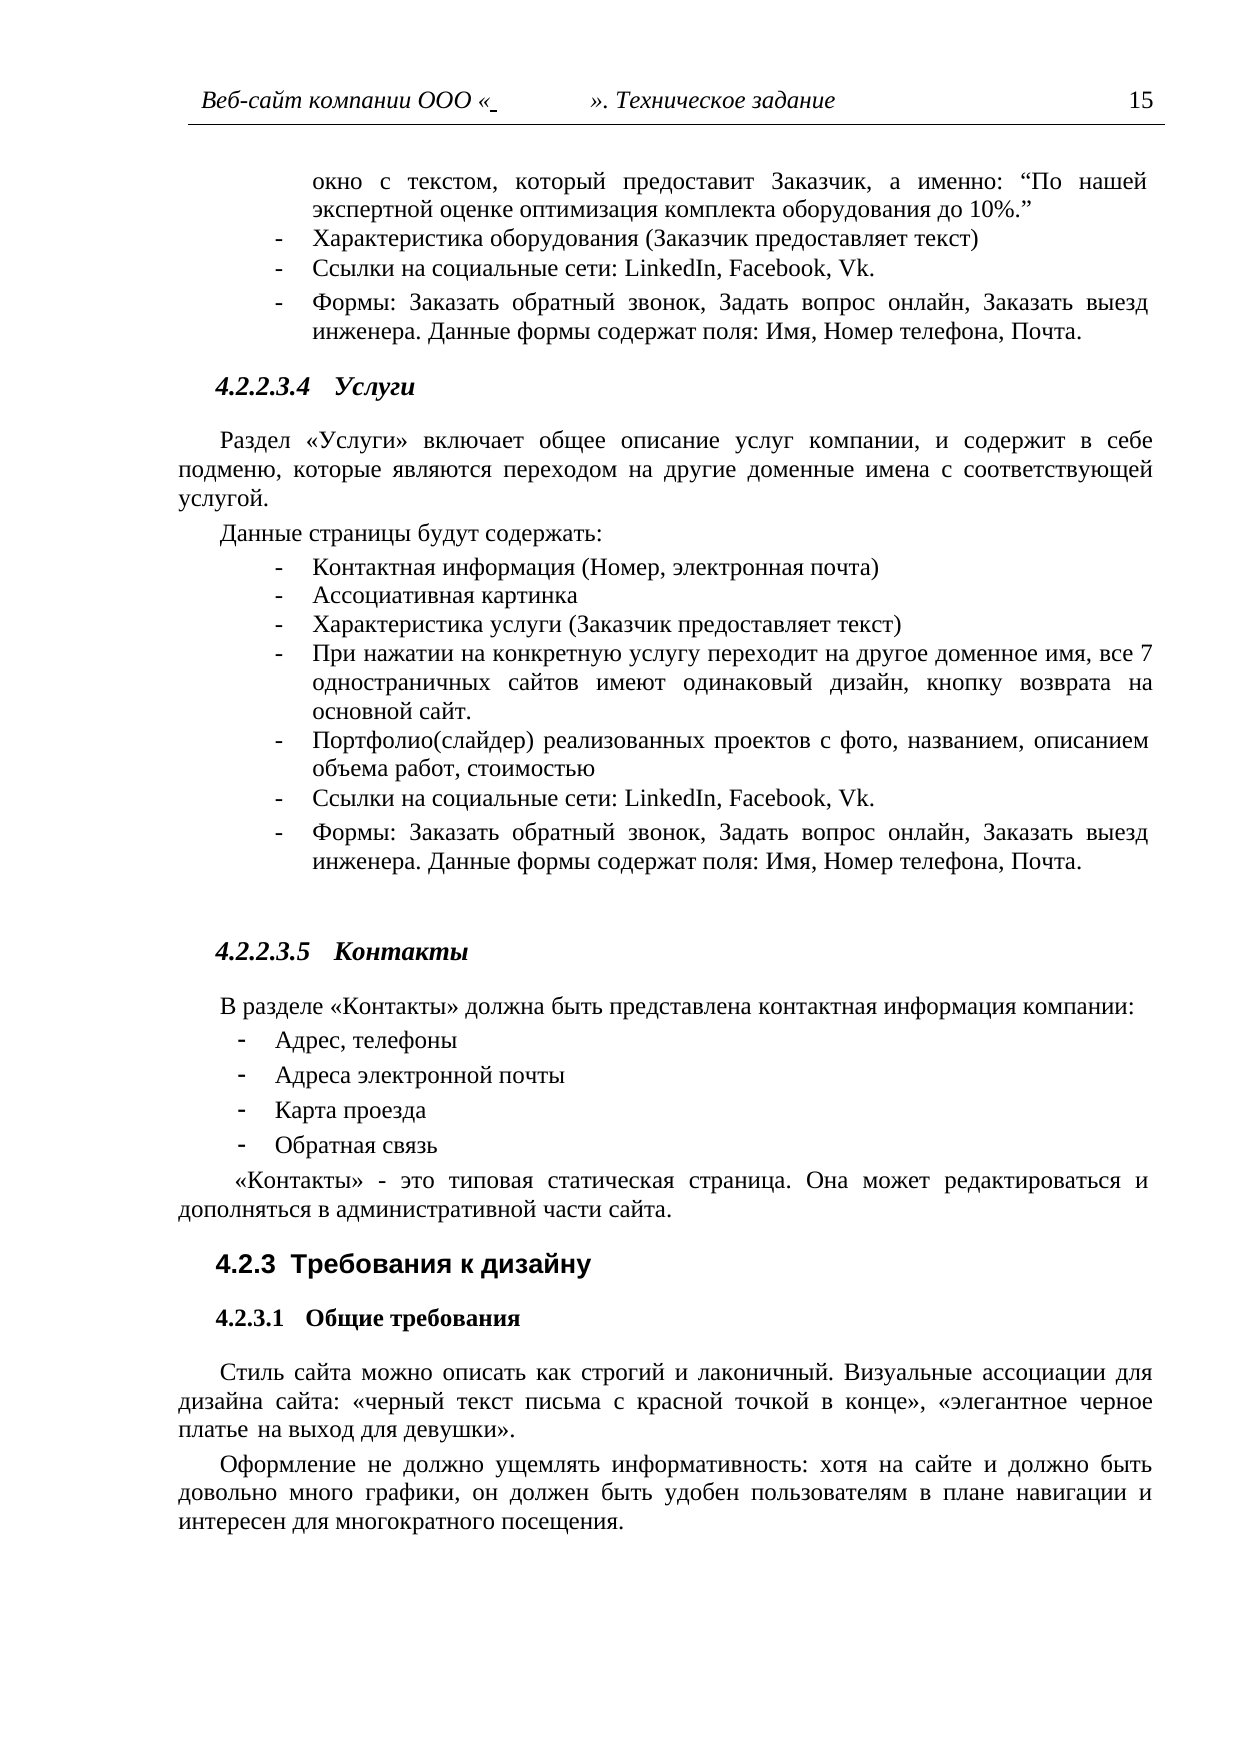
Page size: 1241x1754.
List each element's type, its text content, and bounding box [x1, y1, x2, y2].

list Ссылки на социальные сети: LinkedIn, Facebook, Vk. [274, 783, 1178, 812]
list Ссылки на социальные сети: LinkedIn, Facebook, Vk. [274, 253, 1178, 281]
list Контактная информация (Номер, электронная почта) [274, 552, 1178, 581]
text окно с текстом, который предоставит Заказчик, а именно: “По нашей экспертной оценке оптимизация комплекта оборудования до 10%.” [312, 167, 1152, 224]
list Характеристика оборудования (Заказчик предоставляет текст) [274, 224, 1178, 252]
list При нажатии на конкретную услугу переходит на другое доменное имя, все 7 одностраничных сайтов имеют одинаковый дизайн, кнопку возврата на основной сайт. [274, 638, 1153, 725]
list Формы: Заказать обратный звонок, Задать вопрос онлайн, Заказать выезд инженера. Данные формы содержат поля: Имя, Номер телефона, Почта. [274, 287, 1153, 345]
subtitle Общие требования [215, 1303, 1178, 1332]
list Адрес, телефоны [237, 1026, 1178, 1054]
list Адреса электронной почты [237, 1060, 1178, 1089]
list Ассоциативная картинка [274, 581, 1178, 609]
list Портфолио(слайдер) реализованных проектов с фото, названием, описанием объема работ, стоимостью [274, 725, 1153, 782]
text Оформление не должно ущемлять информативность: хотя на сайте и должно быть довольно много графики, он должен быть удобен пользователям в плане навигации и интересен для многократного посещения. [178, 1449, 1153, 1535]
text Раздел «Услуги» включает общее описание услуг компании, и содержит в себе подменю, которые являются переходом на другие доменные имена с соответствующей услугой. [178, 426, 1153, 512]
list Формы: Заказать обратный звонок, Задать вопрос онлайн, Заказать выезд инженера. Данные формы содержат поля: Имя, Номер телефона, Почта. [274, 817, 1153, 875]
text Данные страницы будут содержать: [219, 518, 1178, 547]
text «Контакты» - это типовая статическая страница. Она может редактироваться и дополняться в административной части сайта. [178, 1165, 1152, 1223]
subtitle Услуги [215, 370, 1178, 401]
text В разделе «Контакты» должна быть представлена контактная информация компании: [219, 991, 1178, 1020]
text Стиль сайта можно описать как строгий и лаконичный. Визуальные ассоциации для дизайна сайта: «черный текст письма с красной точкой в конце», «элегантное черное платье на выход для девушки». [178, 1357, 1153, 1443]
subtitle Требования к дизайну [215, 1248, 1178, 1279]
subtitle Контакты [215, 935, 1178, 966]
list Обратная связь [237, 1130, 1178, 1159]
list Характеристика услуги (Заказчик предоставляет текст) [274, 610, 1178, 638]
list Карта проезда [237, 1095, 1178, 1124]
